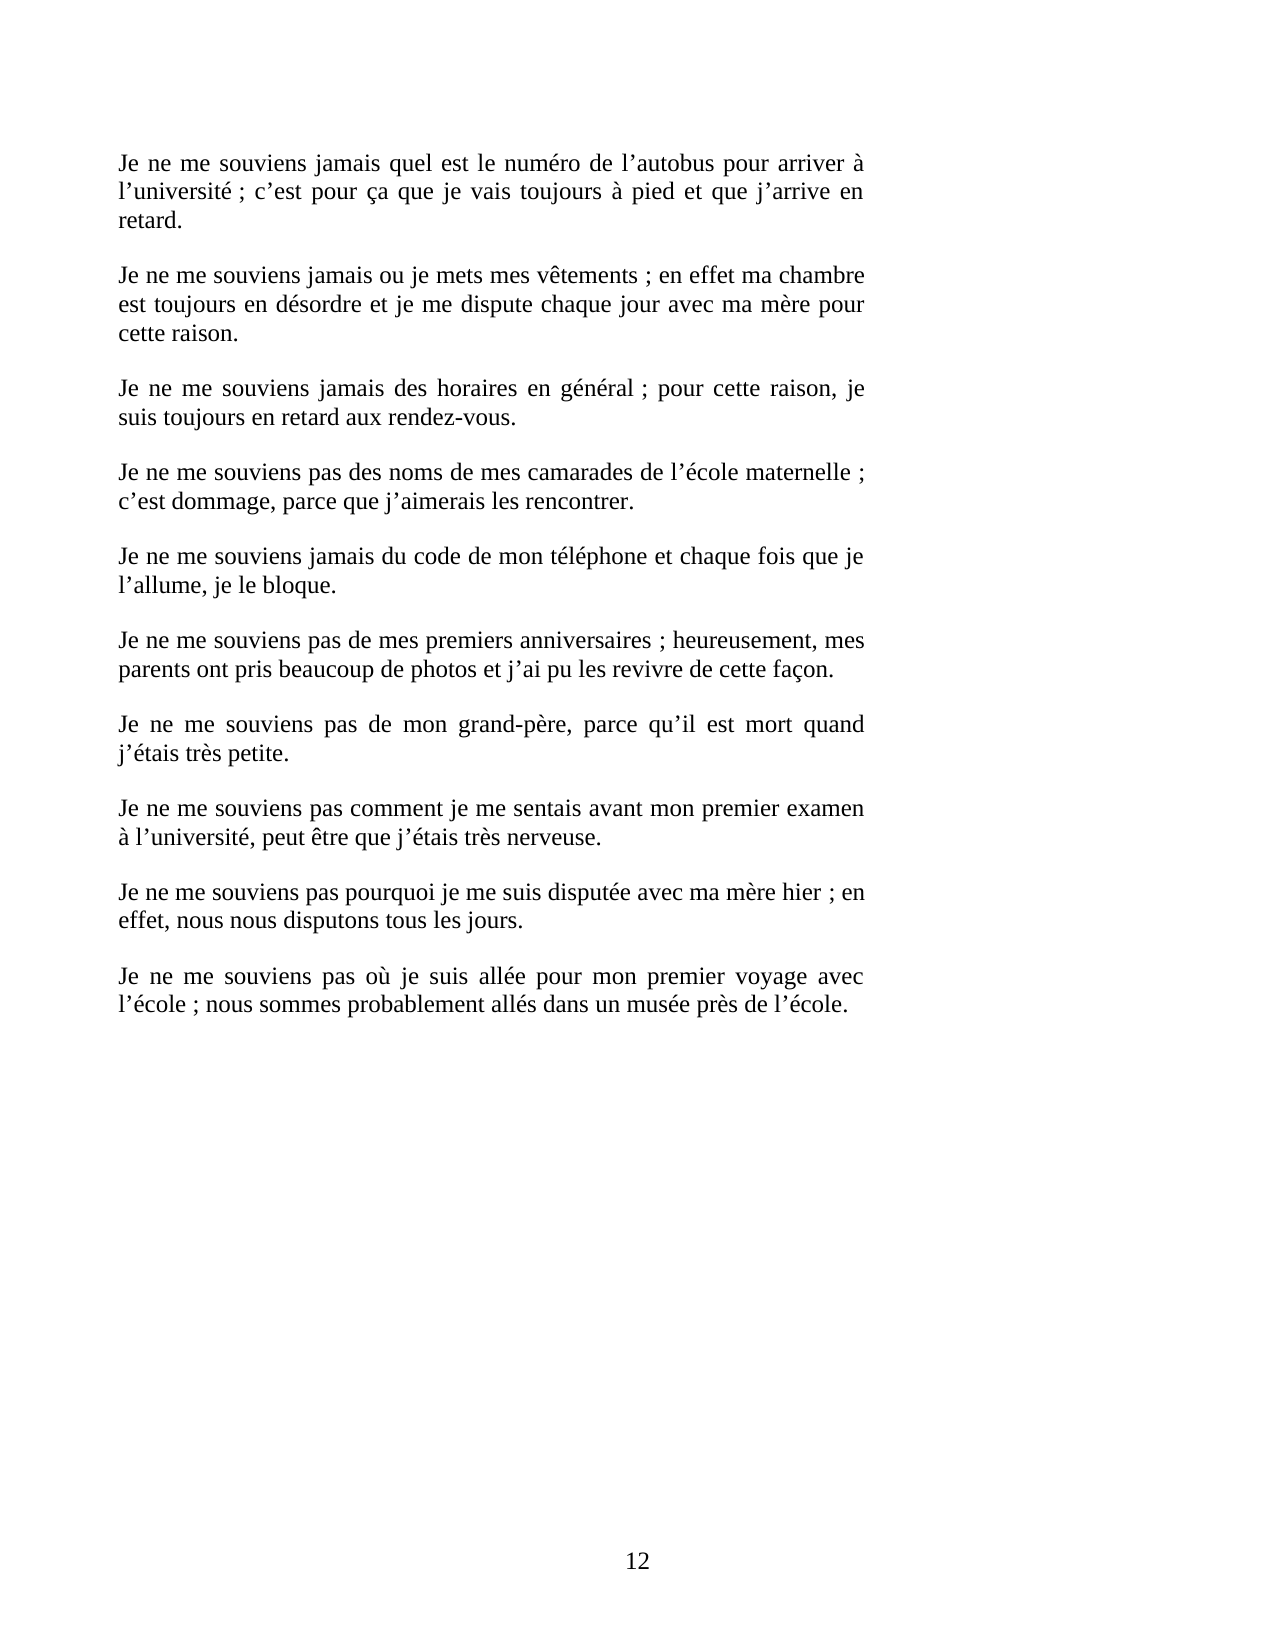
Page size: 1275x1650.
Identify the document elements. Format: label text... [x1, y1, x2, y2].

text Je ne me souviens jamais ou je mets mes vêtements ; en effet ma chambre est toujours en désordre et je me dispute chaque jour avec ma mère pour cette raison. [118, 260, 865, 347]
text Je ne me souviens pas de mon grand-père, parce qu’il est mort quand j’étais très petite. [118, 709, 865, 766]
text Je ne me souviens pas pourquoi je me suis disputée avec ma mère hier ; en effet, nous nous disputons tous les jours. [118, 877, 865, 934]
text Je ne me souviens jamais des horaires en général ; pour cette raison, je suis toujours en retard aux rendez-vous. [118, 373, 865, 431]
text Je ne me souviens pas de mes premiers anniversaires ; heureusement, mes parents ont pris beaucoup de photos et j’ai pu les revivre de cette façon. [118, 625, 865, 682]
text Je ne me souviens pas où je suis allée pour mon premier voyage avec l’école ; nous sommes probablement allés dans un musée près de l’école. [118, 961, 865, 1018]
text Je ne me souviens jamais quel est le numéro de l’autobus pour arriver à l’université ; c’est pour ça que je vais toujours à pied et que j’arrive en retard. [118, 148, 865, 234]
text Je ne me souviens pas des noms de mes camarades de l’école maternelle ; c’est dommage, parce que j’aimerais les rencontrer. [118, 457, 865, 514]
text Je ne me souviens pas comment je me sentais avant mon premier examen à l’université, peut être que j’étais très nerveuse. [118, 793, 865, 850]
text Je ne me souviens jamais du code de mon téléphone et chaque fois que je l’allume, je le bloque. [118, 541, 865, 598]
